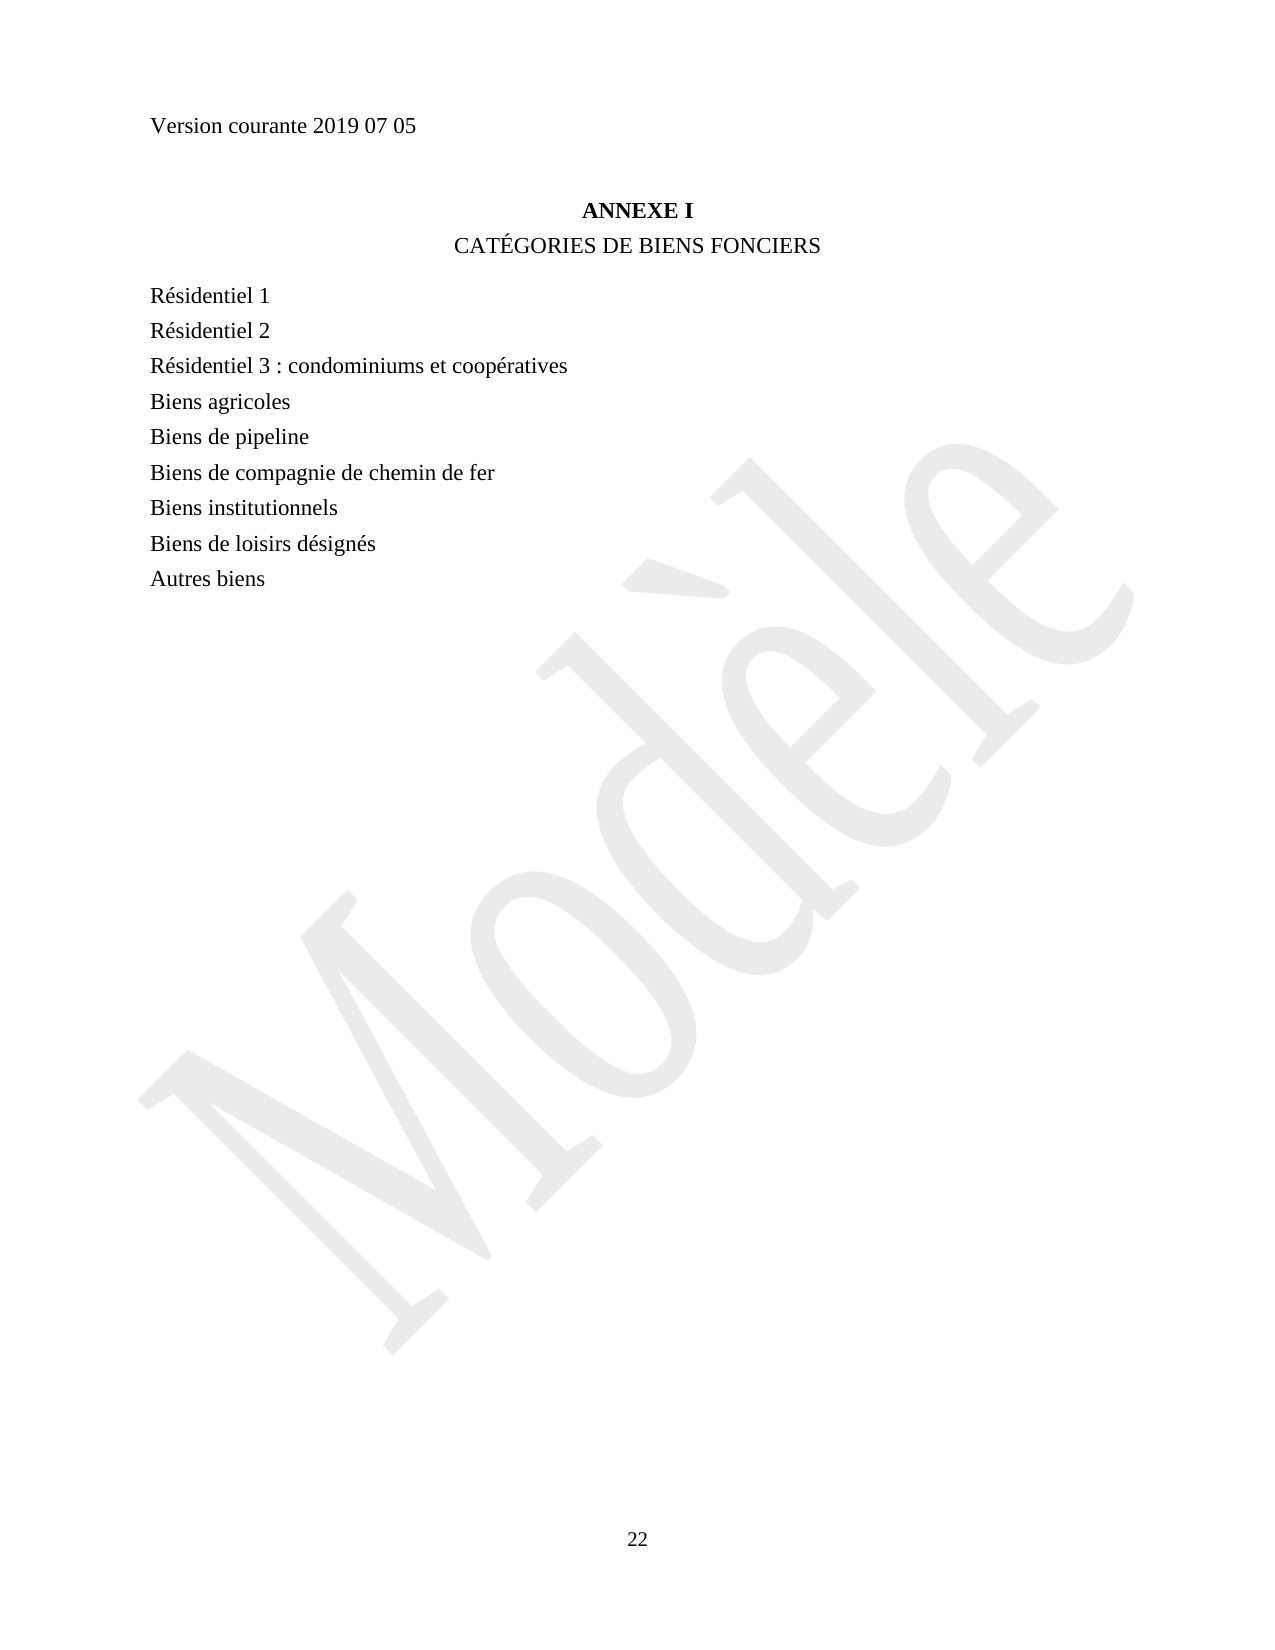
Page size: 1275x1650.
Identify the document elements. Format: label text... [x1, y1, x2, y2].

text Biens institutionnels [150, 493, 1125, 521]
text ANNEXE I [150, 196, 1125, 223]
text Biens de pipeline [150, 423, 1125, 450]
text Biens de compagnie de chemin de fer [150, 458, 1125, 485]
text Catégories de biens fonciers [150, 231, 1125, 258]
text Autres biens [150, 564, 1125, 591]
text Résidentiel 3 : condominiums et coopératives [150, 352, 1125, 379]
text Biens de loisirs désignés [150, 529, 1125, 556]
text Résidentiel 1 [150, 281, 1125, 308]
text Résidentiel 2 [150, 316, 1125, 343]
text Biens agricoles [150, 387, 1125, 414]
